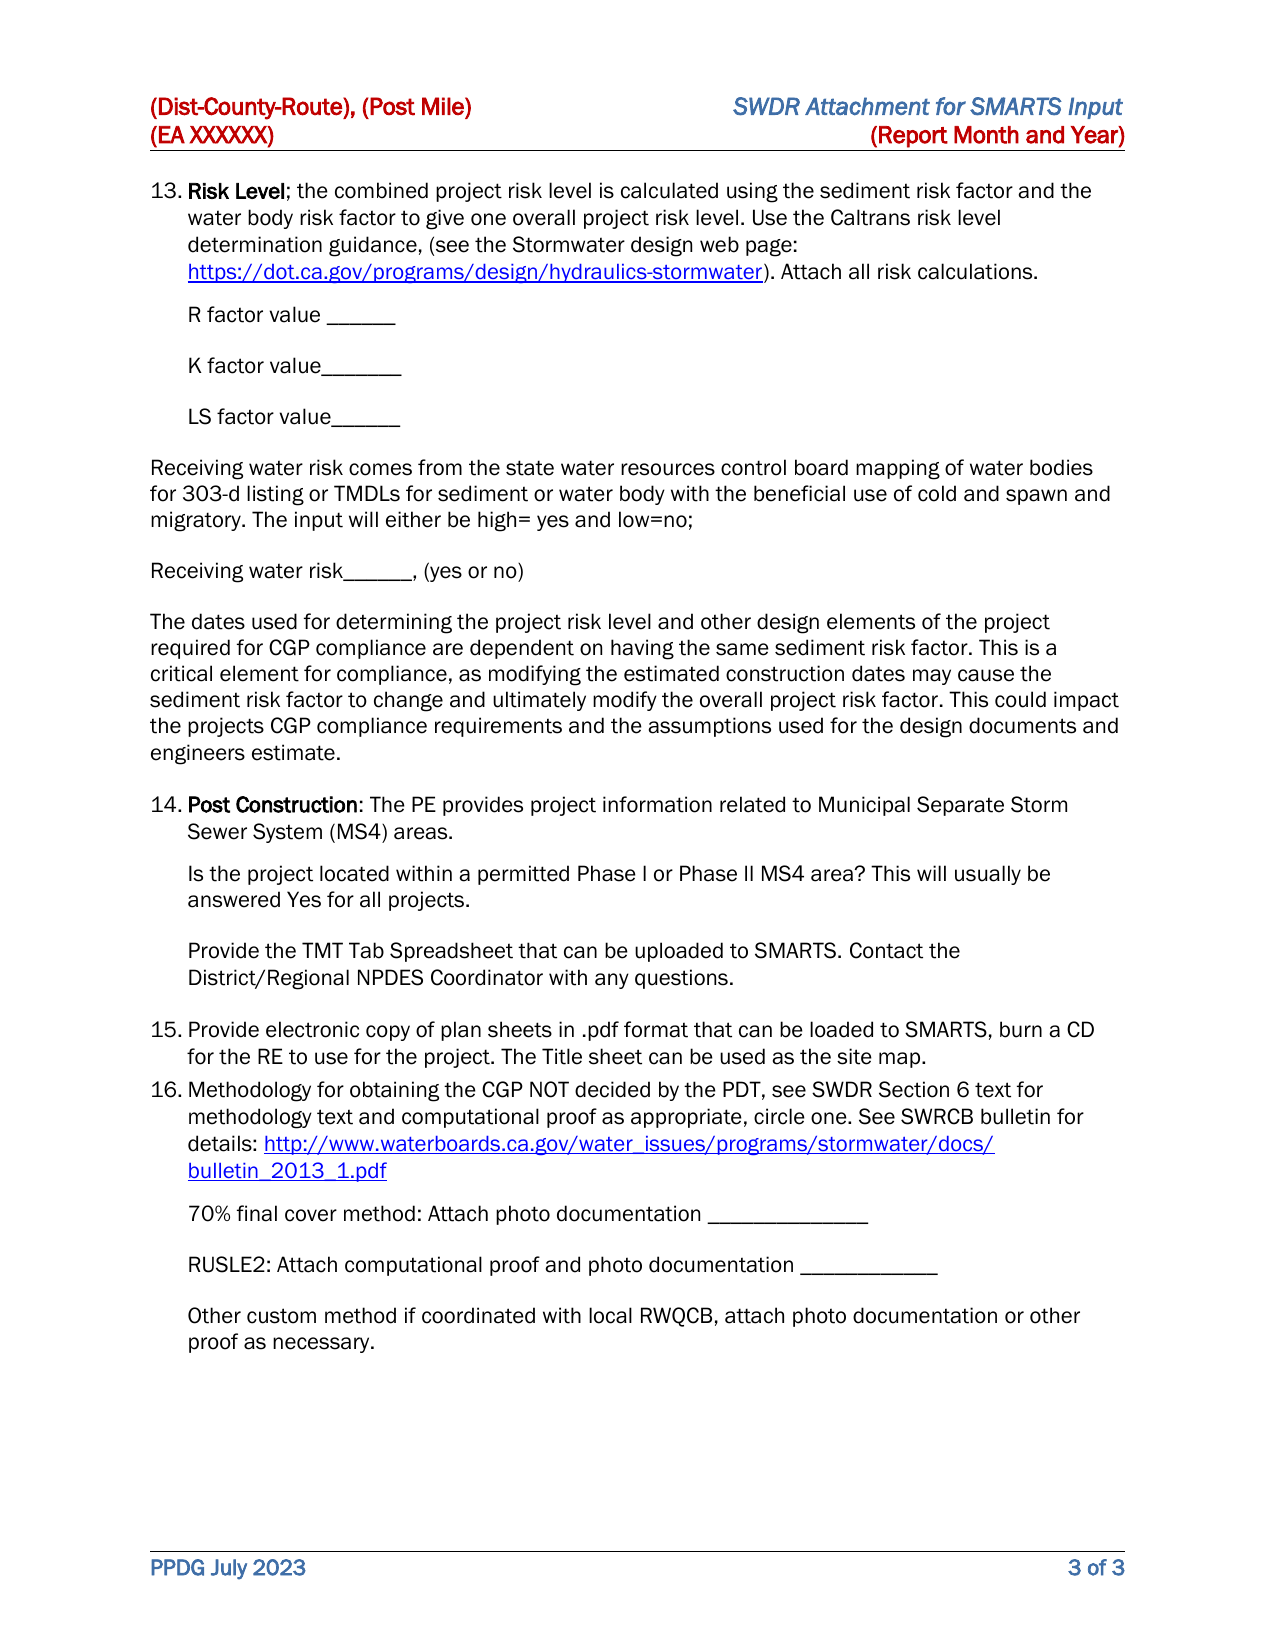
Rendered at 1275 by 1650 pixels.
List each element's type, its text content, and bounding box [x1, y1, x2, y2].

text R factor value ______ [187, 301, 1125, 327]
list Provide electronic copy of plan sheets in .pdf format that can be loaded to SMARTS, burn a CD for the RE to use for the project. The Title sheet can be used as the site map. [150, 1015, 1125, 1069]
text K factor value_______ [187, 352, 1125, 378]
text Other custom method if coordinated with local RWQCB, attach photo documentation or other proof as necessary. [187, 1302, 1125, 1354]
text Receiving water risk comes from the state water resources control board mapping of water bodies for 303-d listing or TMDLs for sediment or water body with the beneficial use of cold and spawn and migratory. The input will either be high= yes and low=no; [150, 454, 1125, 533]
text RUSLE2: Attach computational proof and photo documentation ____________ [187, 1251, 1125, 1277]
text Provide the TMT Tab Spreadsheet that can be uploaded to SMARTS. Contact the District/Regional NPDES Coordinator with any questions. [187, 938, 1125, 990]
list Risk Level; the combined project risk level is calculated using the sediment risk factor and the water body risk factor to give one overall project risk level. Use the Caltrans risk level determination guidance, (see the Stormwater design web page: https://dot.ca.gov/programs/design/hydraulics-stormwater). Attach all risk calculations. [150, 176, 1125, 285]
list Post Construction: The PE provides project information related to Municipal Separate Storm Sewer System (MS4) areas. [150, 790, 1125, 844]
text Is the project located within a permitted Phase l or Phase ll MS4 area? This will usually be answered Yes for all projects. [187, 861, 1125, 913]
text The dates used for determining the project risk level and other design elements of the project required for CGP compliance are dependent on having the same sediment risk factor. This is a critical element for compliance, as modifying the estimated construction dates may cause the sediment risk factor to change and ultimately modify the overall project risk factor. This could impact the projects CGP compliance requirements and the assumptions used for the design documents and engineers estimate. [150, 609, 1125, 765]
text LS factor value______ [187, 403, 1125, 429]
text Receiving water risk______, (yes or no) [150, 558, 1125, 584]
list Methodology for obtaining the CGP NOT decided by the PDT, see SWDR Section 6 text for methodology text and computational proof as appropriate, circle one. See SWRCB bulletin for details: http://www.waterboards.ca.gov/water_issues/programs/stormwater/docs/bulletin_2013_1.pdf [150, 1075, 1125, 1184]
text 70% final cover method: Attach photo documentation ______________ [187, 1200, 1125, 1226]
